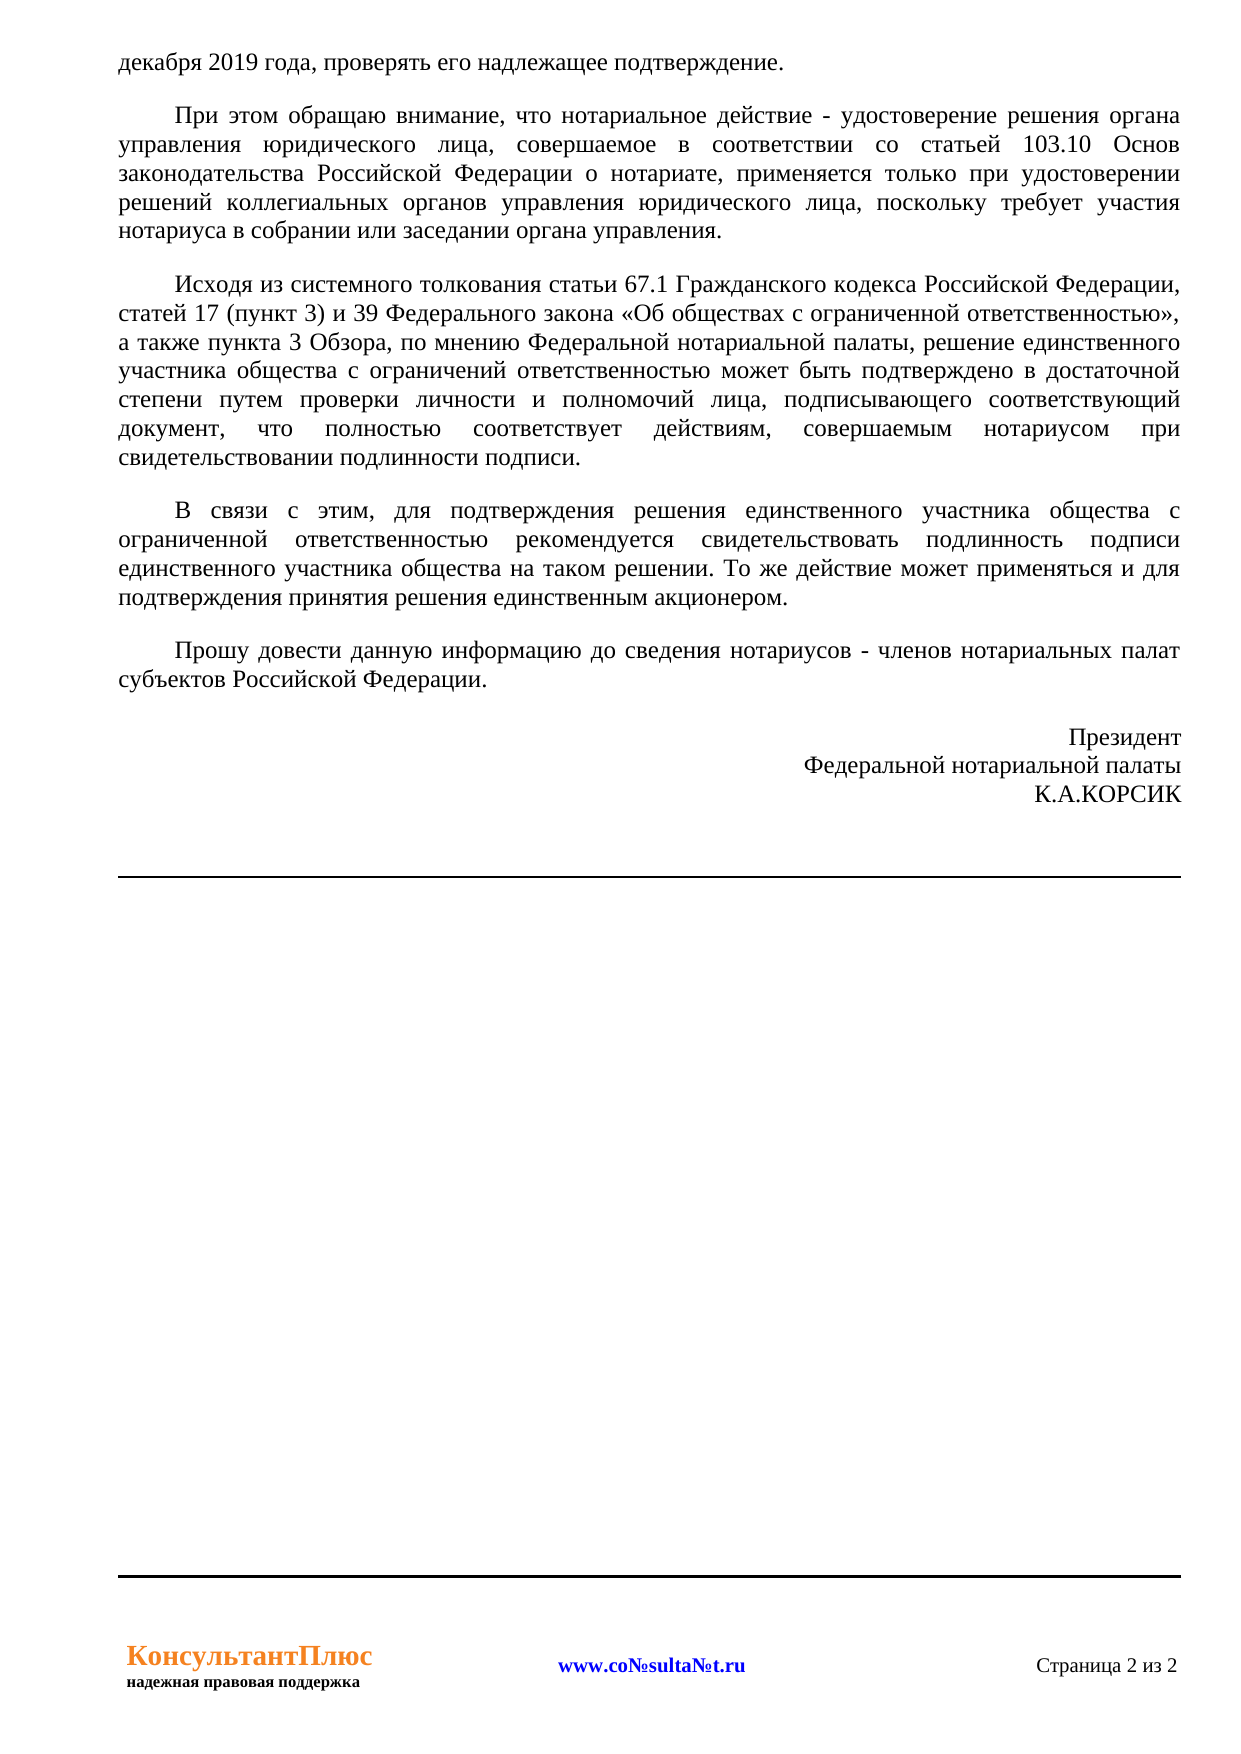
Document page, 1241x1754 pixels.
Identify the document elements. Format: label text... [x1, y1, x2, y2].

text Прошу довести данную информацию до сведения нотариусов - членов нотариальных палат субъектов Российской Федерации. [118, 636, 1181, 693]
text Исходя из системного толкования статьи 67.1 Гражданского кодекса Российской Федерации, статей 17 (пункт 3) и 39 Федерального закона «Об обществах с ограниченной ответственностью», а также пункта 3 Обзора, по мнению Федеральной нотариальной палаты, решение единственного участника общества с ограничений ответственностью может быть подтверждено в достаточной степени путем проверки личности и полномочий лица, подписывающего соответствующий документ, что полностью соответствует действиям, совершаемым нотариусом при свидетельствовании подлинности подписи. [118, 269, 1181, 471]
text В связи с этим, для подтверждения решения единственного участника общества с ограниченной ответственностью рекомендуется свидетельствовать подлинность подписи единственного участника общества на таком решении. То же действие может применяться и для подтверждения принятия решения единственным акционером. [118, 496, 1181, 611]
text К.А.КОРСИК [118, 779, 1181, 808]
text При этом обращаю внимание, что нотариальное действие - удостоверение решения органа управления юридического лица, совершаемое в соответствии со статьей 103.10 Основ законодательства Российской Федерации о нотариате, применяется только при удостоверении решений коллегиальных органов управления юридического лица, поскольку требует участия нотариуса в собрании или заседании органа управления. [118, 101, 1181, 244]
text Президент [118, 722, 1181, 751]
text Федеральной нотариальной палаты [118, 751, 1181, 779]
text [118, 47, 1181, 76]
